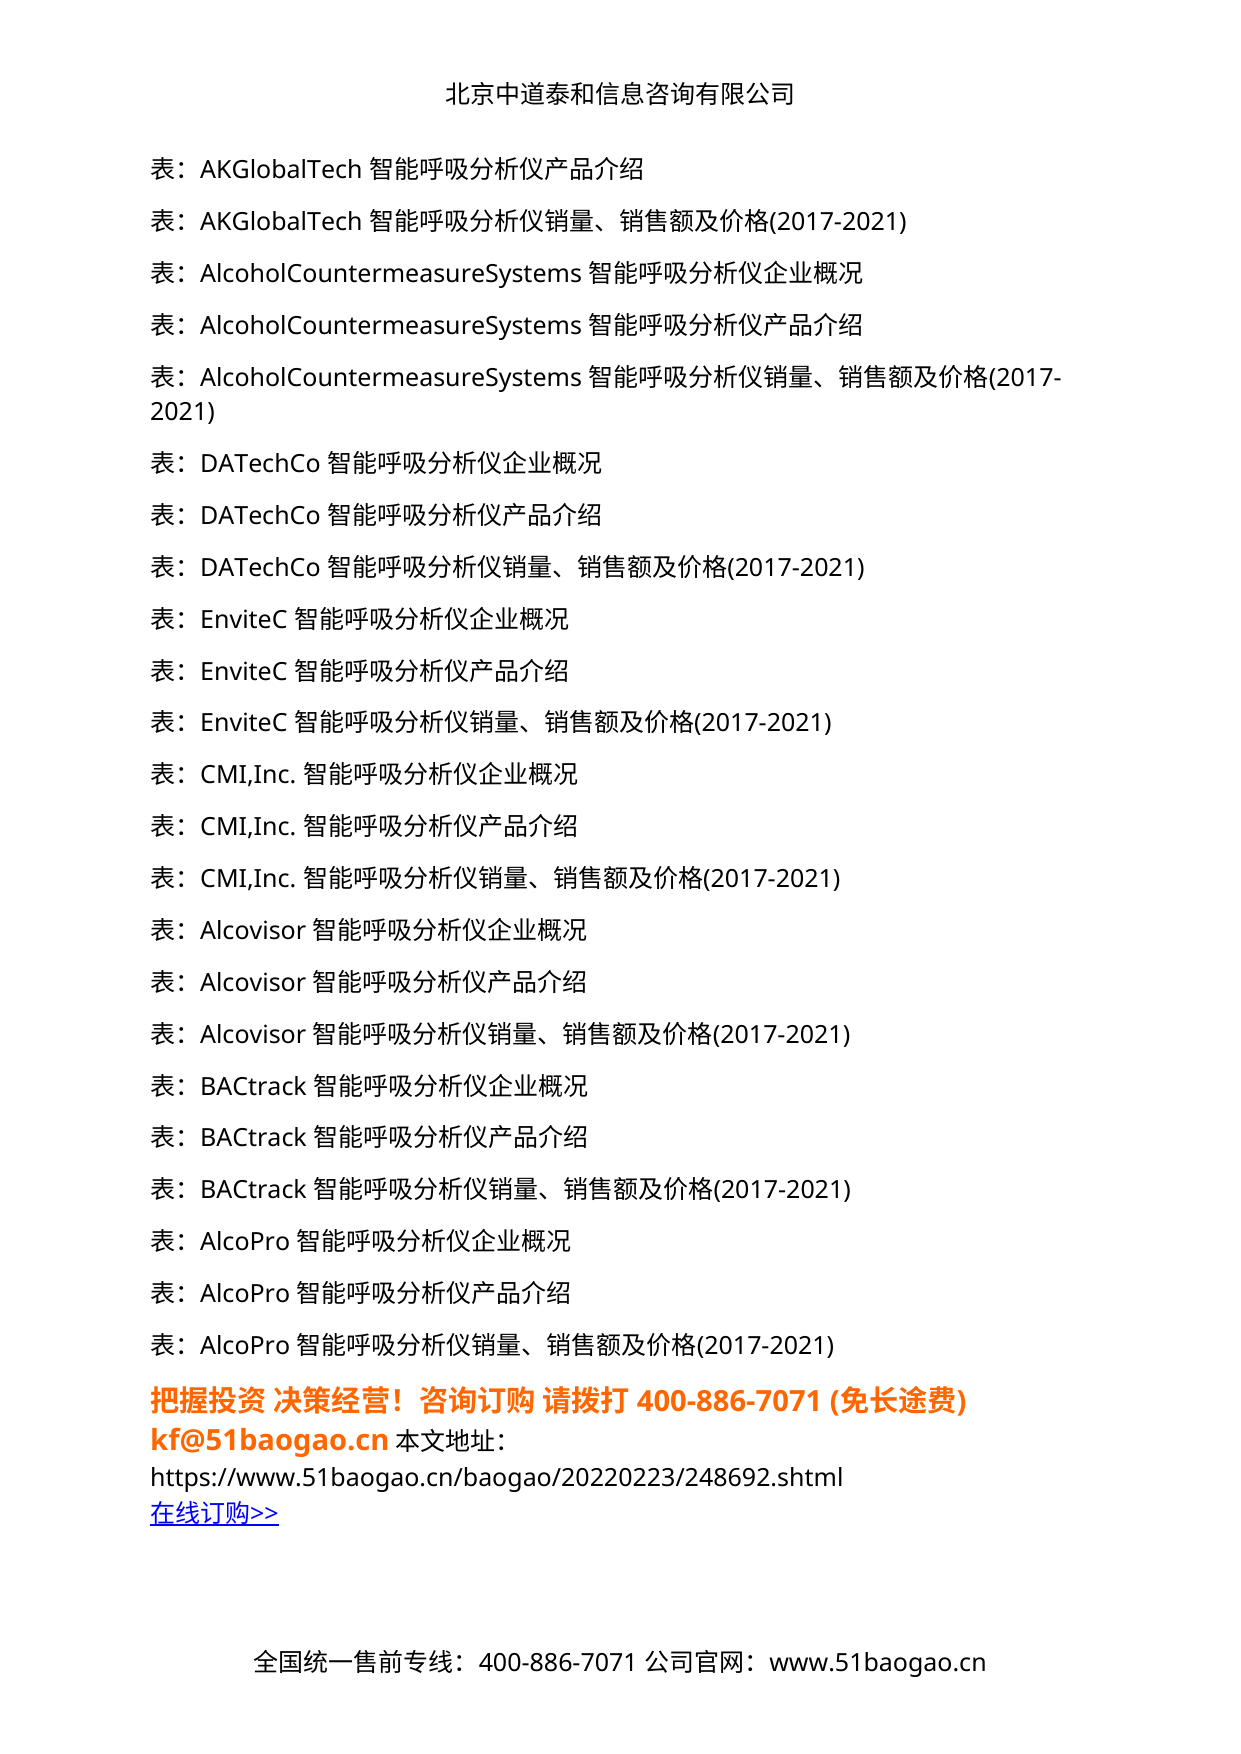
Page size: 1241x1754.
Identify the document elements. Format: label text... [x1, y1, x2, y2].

text 表：CMI,Inc. 智能呼吸分析仪企业概况 [150, 755, 1090, 791]
text 表：EnviteC 智能呼吸分析仪企业概况 [150, 599, 1090, 635]
text 表：EnviteC 智能呼吸分析仪销量、销售额及价格(2017-2021) [150, 703, 1090, 739]
text 表：Alcovisor 智能呼吸分析仪企业概况 [150, 910, 1090, 947]
text 表：DATechCo 智能呼吸分析仪销量、销售额及价格(2017-2021) [150, 547, 1090, 583]
text 表：AlcoholCountermeasureSystems 智能呼吸分析仪产品介绍 [150, 306, 1090, 342]
text 表：AlcoholCountermeasureSystems 智能呼吸分析仪销量、销售额及价格(2017-2021) [150, 357, 1090, 428]
text 表：EnviteC 智能呼吸分析仪产品介绍 [150, 651, 1090, 687]
text 在线订购>> [150, 1493, 1090, 1529]
text 表：DATechCo 智能呼吸分析仪企业概况 [150, 443, 1090, 480]
text 表：AlcoPro 智能呼吸分析仪企业概况 [150, 1222, 1090, 1258]
text 表：BACtrack 智能呼吸分析仪企业概况 [150, 1066, 1090, 1102]
text 把握投资 决策经营！咨询订购 请拨打 400-886-7071 (免长途费) kf@51baogao.cn本文地址：https://www.51baogao.cn/baogao/20220223/248692.shtml [150, 1377, 1090, 1493]
text 表：DATechCo 智能呼吸分析仪产品介绍 [150, 495, 1090, 532]
text 表：Alcovisor 智能呼吸分析仪销量、销售额及价格(2017-2021) [150, 1014, 1090, 1050]
text 表：AlcoPro 智能呼吸分析仪销量、销售额及价格(2017-2021) [150, 1325, 1090, 1362]
text 表：AlcoPro 智能呼吸分析仪产品介绍 [150, 1273, 1090, 1310]
text 表：CMI,Inc. 智能呼吸分析仪产品介绍 [150, 807, 1090, 843]
text 表：BACtrack 智能呼吸分析仪产品介绍 [150, 1118, 1090, 1154]
text 表：AKGlobalTech 智能呼吸分析仪产品介绍 [150, 150, 1090, 186]
text 表：AKGlobalTech 智能呼吸分析仪销量、销售额及价格(2017-2021) [150, 202, 1090, 238]
text 表：BACtrack 智能呼吸分析仪销量、销售额及价格(2017-2021) [150, 1170, 1090, 1206]
text 表：AlcoholCountermeasureSystems 智能呼吸分析仪企业概况 [150, 254, 1090, 290]
text 表：CMI,Inc. 智能呼吸分析仪销量、销售额及价格(2017-2021) [150, 858, 1090, 895]
text 表：Alcovisor 智能呼吸分析仪产品介绍 [150, 962, 1090, 998]
